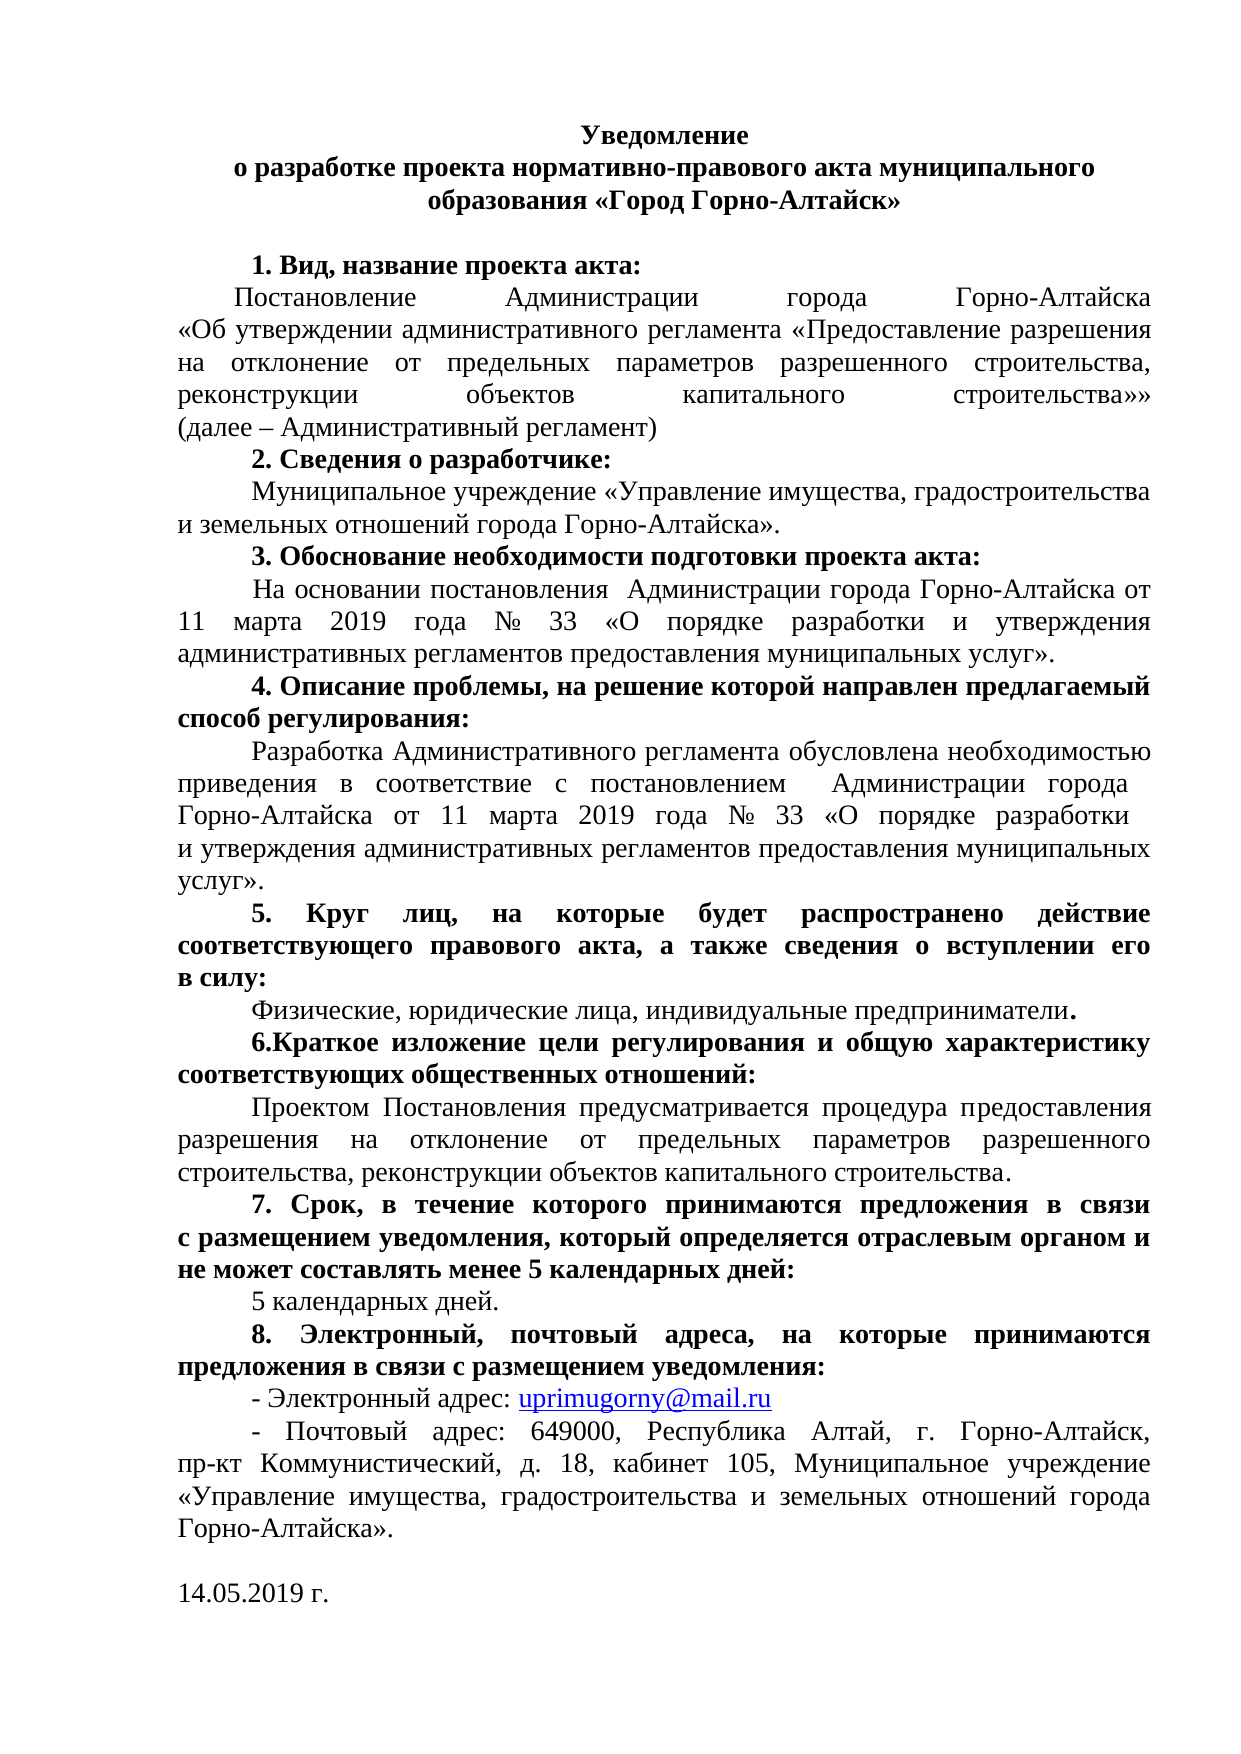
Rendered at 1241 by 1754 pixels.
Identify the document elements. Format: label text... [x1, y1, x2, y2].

text 8. Электронный, почтовый адреса, на которые принимаются предложения в связи с размещением уведомления: [177, 1317, 1152, 1382]
text Постановление Администрации города Горно-Алтайска «Об утверждении административного регламента «Предоставление разрешения на отклонение от предельных параметров разрешенного строительства, реконструкции объектов капитального строительства»» (далее – Административный регламент) [177, 280, 1152, 442]
text 5. Круг лиц, на которые будет распространено действие соответствующего правового акта, а также сведения о вступлении его в силу: [177, 896, 1152, 993]
text Уведомление [177, 118, 1152, 151]
text - Почтовый адрес: 649000, Республика Алтай, г. Горно-Алтайск, пр-кт Коммунистический, д. 18, кабинет 105, Муниципальное учреждение «Управление имущества, градостроительства и земельных отношений города Горно-Алтайска». [177, 1414, 1152, 1543]
text Физические, юридические лица, индивидуальные предприниматели. [177, 993, 1152, 1025]
text 14.05.2019 г. [177, 1576, 1152, 1608]
text 2. Сведения о разработчике: [177, 442, 1152, 474]
text Разработка Административного регламента обусловлена необходимостью приведения в соответствие с постановлением Администрации города Горно-Алтайска от 11 марта 2019 года № 33 «О порядке разработки и утверждения административных регламентов предоставления муниципальных услуг». [177, 734, 1152, 896]
text 3. Обоснование необходимости подготовки проекта акта: [177, 539, 1152, 572]
text Проектом Постановления предусматривается процедура предоставления разрешения на отклонение от предельных параметров разрешенного строительства, реконструкции объектов капитального строительства. [177, 1090, 1152, 1187]
text 1. Вид, название проекта акта: [177, 248, 1152, 280]
text На основании постановления Администрации города Горно-Алтайска от 11 марта 2019 года № 33 «О порядке разработки и утверждения административных регламентов предоставления муниципальных услуг». [177, 572, 1152, 669]
text 5 календарных дней. [177, 1284, 1152, 1317]
text Муниципальное учреждение «Управление имущества, градостроительства и земельных отношений города Горно-Алтайска». [177, 474, 1152, 539]
text о разработке проекта нормативно-правового акта муниципального образования «Город Горно-Алтайск» [177, 151, 1152, 215]
text 7. Срок, в течение которого принимаются предложения в связи с размещением уведомления, который определяется отраслевым органом и не может составлять менее 5 календарных дней: [177, 1187, 1152, 1284]
text - Электронный адрес: uprimugorny@mail.ru [177, 1382, 1152, 1414]
text 4. Описание проблемы, на решение которой направлен предлагаемый способ регулирования: [177, 669, 1152, 734]
text 6.Краткое изложение цели регулирования и общую характеристику соответствующих общественных отношений: [177, 1025, 1152, 1090]
